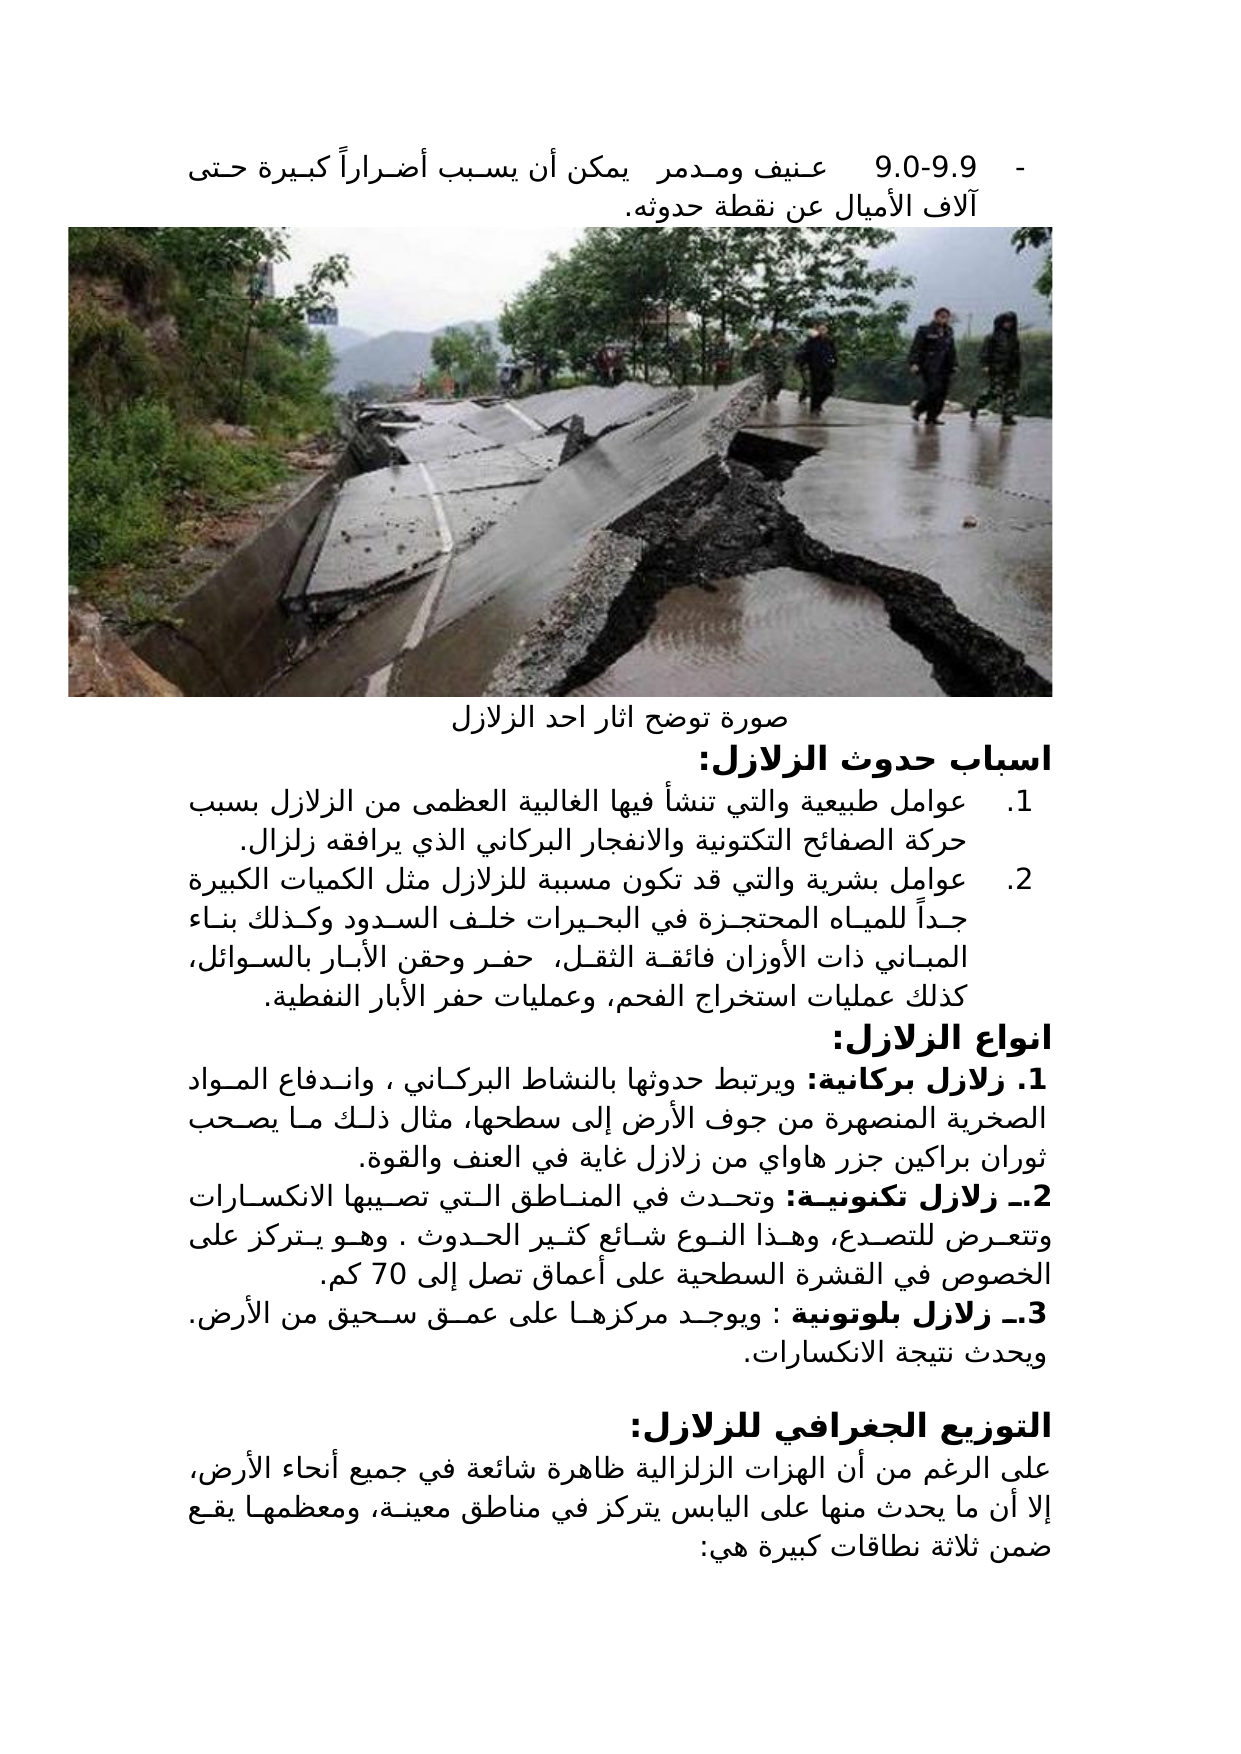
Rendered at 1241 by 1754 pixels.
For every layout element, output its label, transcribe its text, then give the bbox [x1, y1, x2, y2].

text التوزيع الجغرافي للزلازل: [187, 1407, 1053, 1445]
text 2. زلازل تكنونية: وتحدث في المناطق التي تصيبها الانكسارات وتتعرض للتصدع، وهذا النوع شائع كثير الحدوث . وهو يتركز على الخصوص في القشرة السطحية على أعماق تصل إلى 70 كم. [187, 1179, 1053, 1291]
list 9.0-9.9 عنيف ومدمر يمكن أن يسبب أضراراً كبيرة حتى آلاف الأميال عن نقطة حدوثه. [187, 150, 1015, 223]
text 3. زلازل بلوتونية : ويوجد مركزها على عمق سحيق من الأرض. ويحدث نتيجة الانكسارات. [187, 1296, 1048, 1369]
text اسباب حدوث الزلازل: [187, 740, 1053, 779]
text على الرغم من أن الهزات الزلزالية ظاهرة شائعة في جميع أنحاء الأرض، إلا أن ما يحدث منها على اليابس يتركز في مناطق معينة، ومعظمها يقع ضمن ثلاثة نطاقات كبيرة هي: [187, 1451, 1053, 1563]
text 1. زلازل بركانية: ويرتبط حدوثها بالنشاط البركاني ، واندفاع المواد الصخرية المنصهرة من جوف الأرض إلى سطحها، مثال ذلك ما يصحب ثوران براكين جزر هاواي من زلازل غاية في العنف والقوة. [187, 1063, 1048, 1174]
text انواع الزلازل: [187, 1018, 1053, 1057]
list عوامل بشرية والتي قد تكون مسببة للزلازل مثل الكميات الكبيرة جداً للمياه المحتجزة في البحيرات خلف السدود وكذلك بناء المباني ذات الأوزان فائقة الثقل، حفر وحقن الأبار بالسوائل، كذلك عمليات استخراج الفحم، وعمليات حفر الأبار النفطية. [187, 862, 1006, 1013]
picture [68, 227, 1053, 697]
list عوامل طبيعية والتي تنشأ فيها الغالبية العظمى من الزلازل بسبب حركة الصفائح التكتونية والانفجار البركاني الذي يرافقه زلزال. [187, 784, 1006, 857]
text صورة توضح اثار احد الزلازل [187, 701, 1053, 735]
